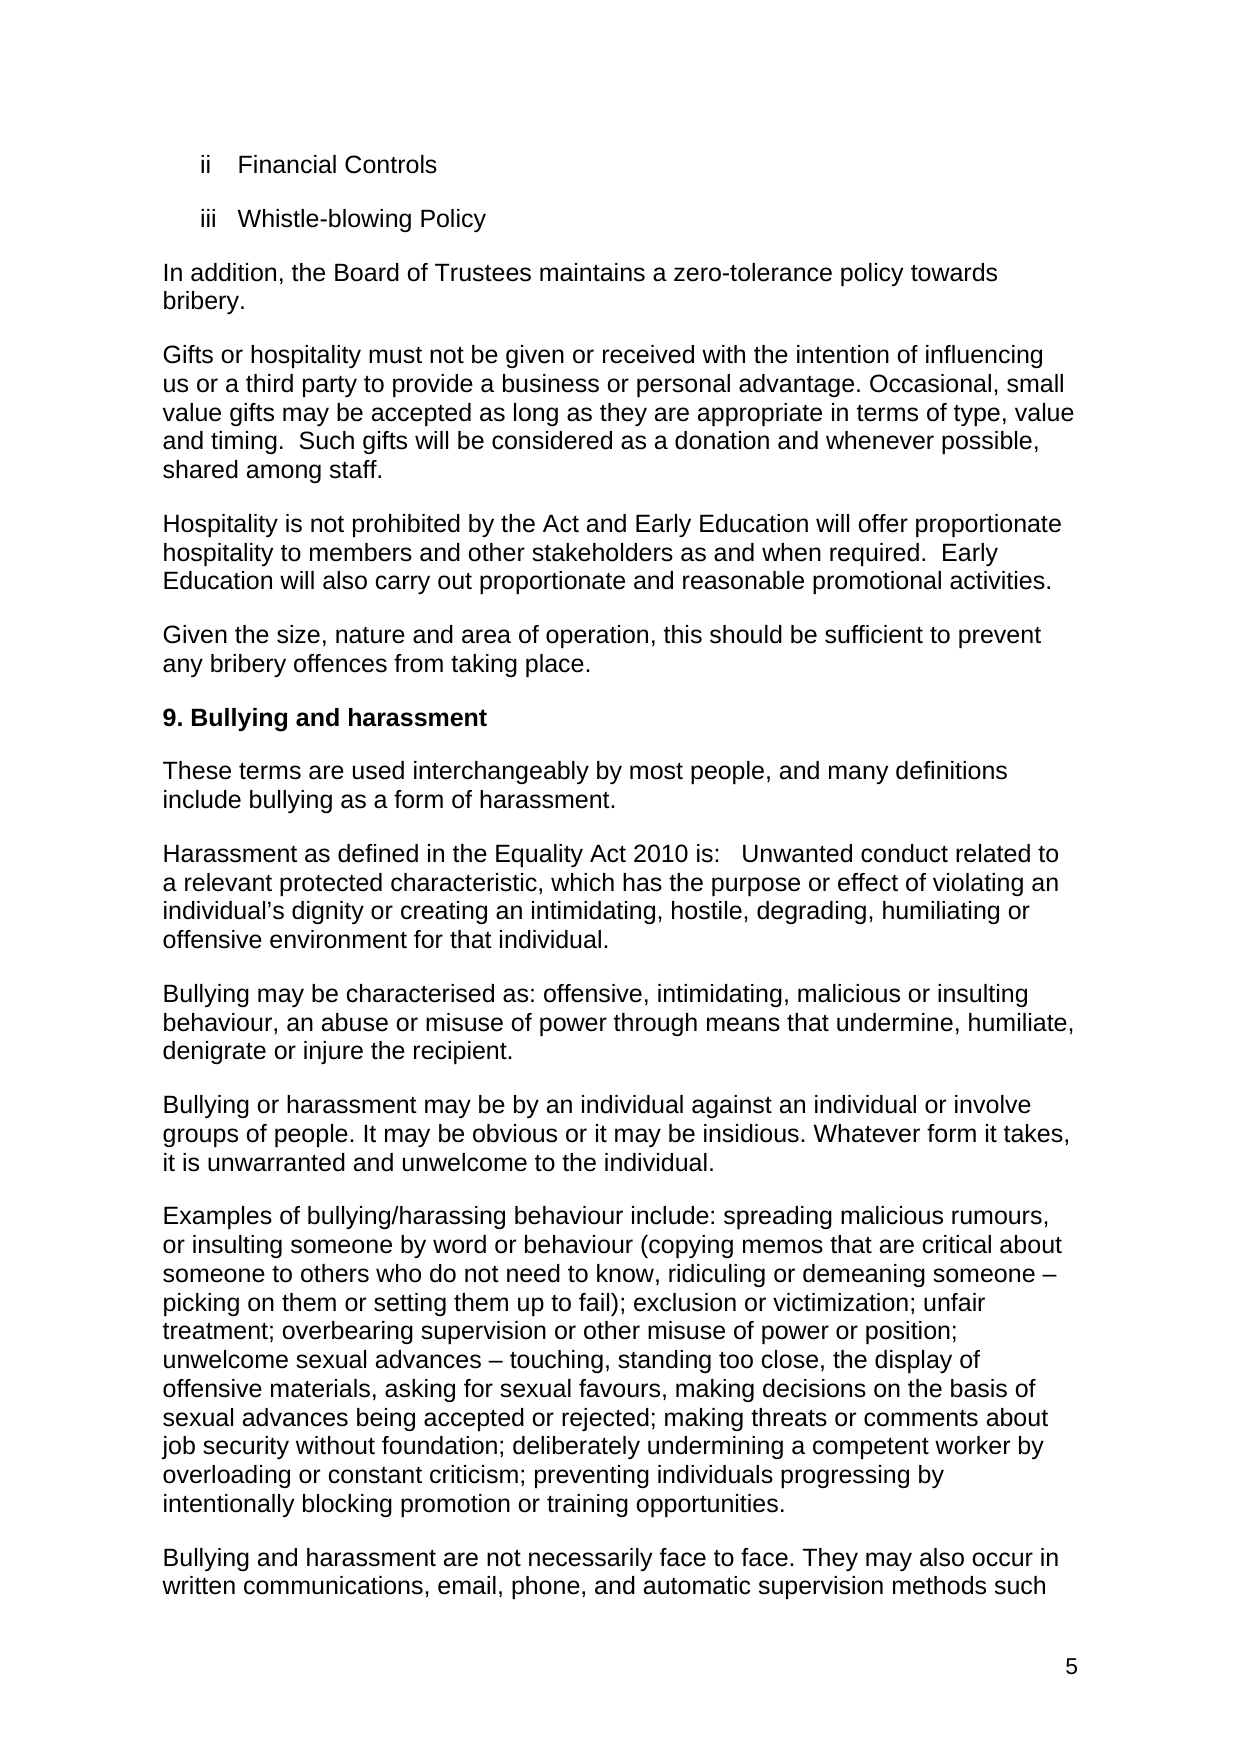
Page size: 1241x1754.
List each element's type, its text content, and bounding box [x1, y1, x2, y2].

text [162, 1542, 1078, 1600]
text Gifts or hospitality must not be given or received with the intention of influencing us or a third party to provide a business or personal advantage. Occasional, small value gifts may be accepted as long as they are appropriate in terms of type, value and timing. Such gifts will be considered as a donation and whenever possible, shared among staff. [162, 340, 1078, 484]
text Examples of bullying/harassing behaviour include: spreading malicious rumours, or insulting someone by word or behaviour (copying memos that are critical about someone to others who do not need to know, ridiculing or demeaning someone – picking on them or setting them up to fail); exclusion or victimization; unfair treatment; overbearing supervision or other misuse of power or position; unwelcome sexual advances – touching, standing too close, the display of offensive materials, asking for sexual favours, making decisions on the basis of sexual advances being accepted or rejected; making threats or comments about job security without foundation; deliberately undermining a competent worker by overloading or constant criticism; preventing individuals progressing by intentionally blocking promotion or training opportunities. [162, 1201, 1078, 1517]
subtitle 9. Bullying and harassment [162, 702, 1078, 731]
text Bullying or harassment may be by an individual against an individual or involve groups of people. It may be obvious or it may be insidious. Whatever form it takes, it is unwarranted and unwelcome to the individual. [162, 1090, 1078, 1176]
text Given the size, nature and area of operation, this should be sufficient to prevent any bribery offences from taking place. [162, 620, 1078, 677]
text Bullying may be characterised as: offensive, intimidating, malicious or insulting behaviour, an abuse or misuse of power through means that undermine, humiliate, denigrate or injure the recipient. [162, 979, 1078, 1065]
list Whistle-blowing Policy [200, 204, 1078, 232]
list Financial Controls [200, 150, 1078, 179]
text These terms are used interchangeably by most people, and many definitions include bullying as a form of harassment. [162, 756, 1078, 814]
text In addition, the Board of Trustees maintains a zero-tolerance policy towards bribery. [162, 257, 1078, 315]
text Hospitality is not prohibited by the Act and Early Education will offer proportionate hospitality to members and other stakeholders as and when required. Early Education will also carry out proportionate and reasonable promotional activities. [162, 509, 1078, 595]
text Harassment as defined in the Equality Act 2010 is: Unwanted conduct related to a relevant protected characteristic, which has the purpose or effect of violating an individual’s dignity or creating an intimidating, hostile, degrading, humiliating or offensive environment for that individual. [162, 839, 1078, 954]
